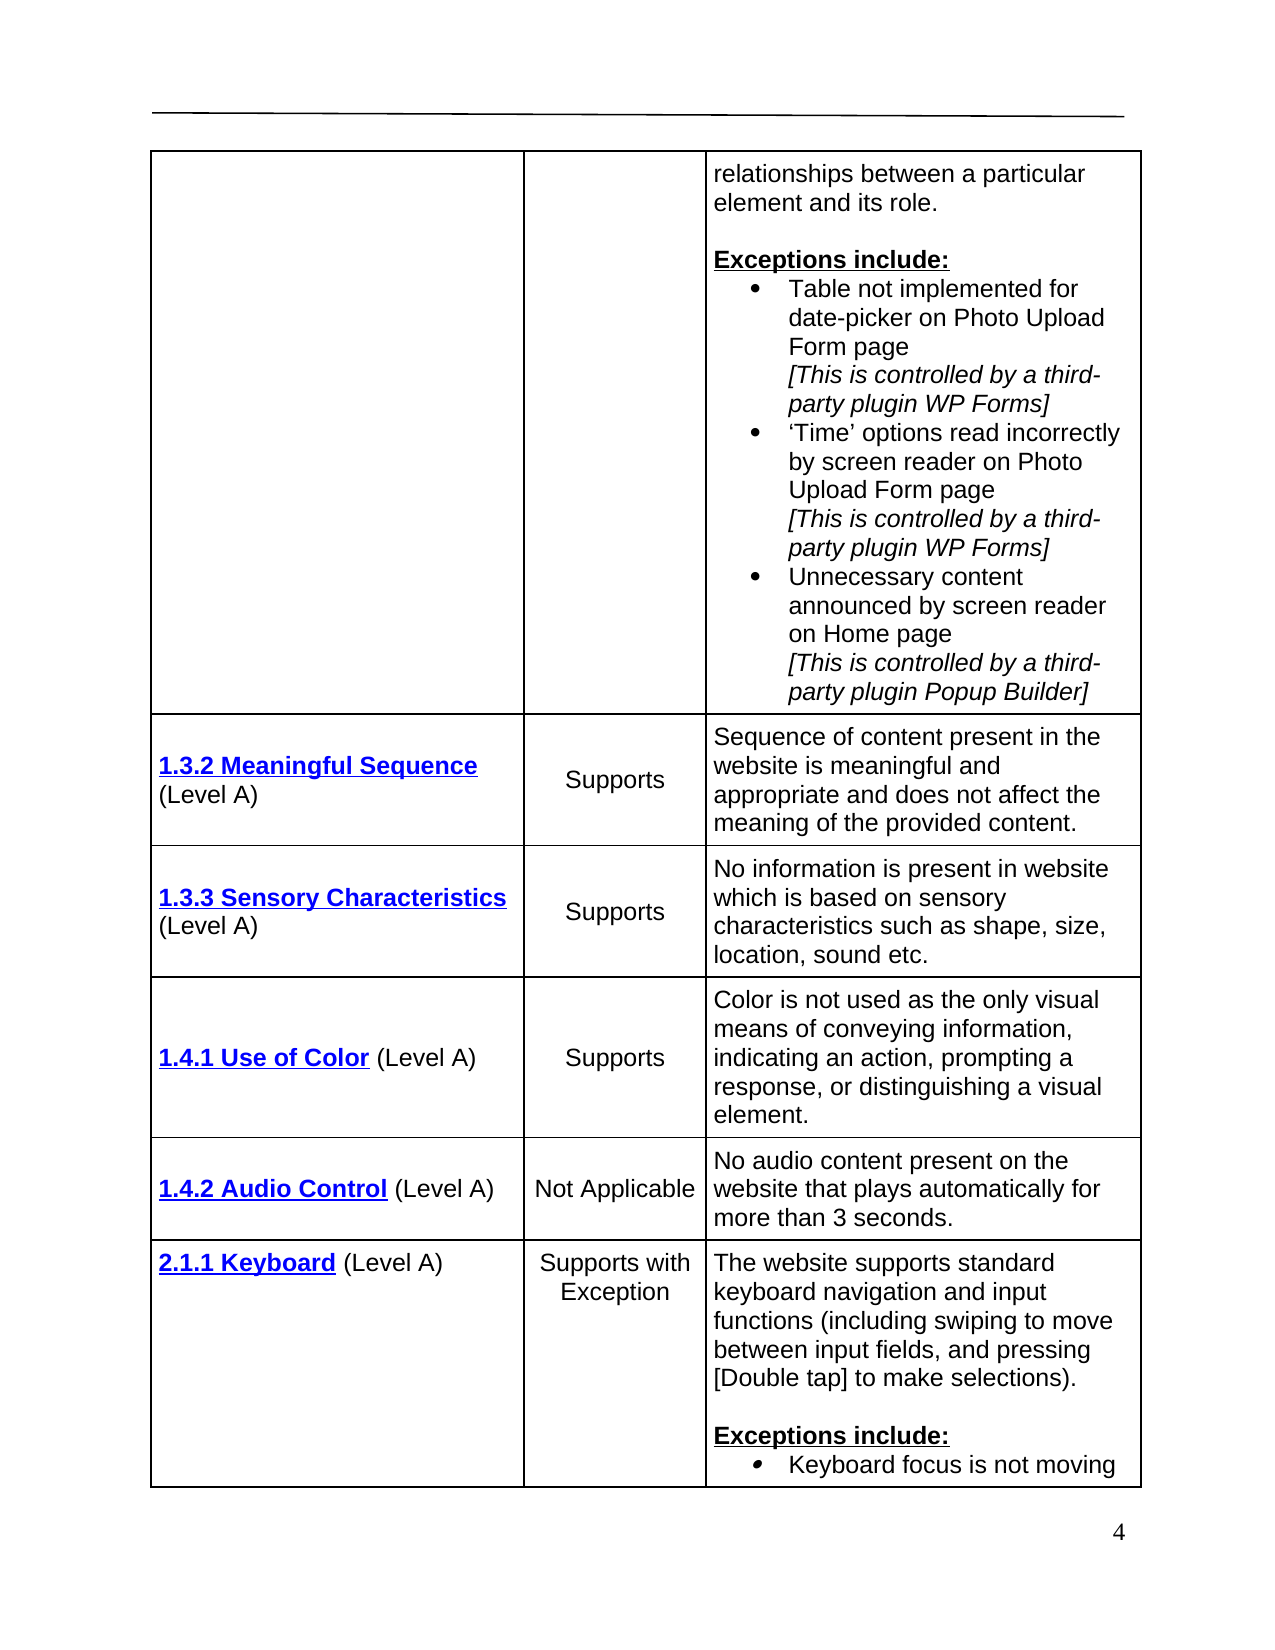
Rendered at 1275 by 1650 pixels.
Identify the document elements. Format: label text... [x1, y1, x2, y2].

table_cell Sequence of content present in the website is meaningful and appropriate and does not affect the meaning of the provided content. [707, 715, 1140, 845]
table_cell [707, 1241, 1140, 1486]
table_cell 1.4.2 Audio Control (Level A) [152, 1138, 523, 1239]
table_cell Color is not used as the only visual means of conveying information, indicating an action, prompting a response, or distinguishing a visual element. [707, 978, 1140, 1137]
table_cell Not Applicable [525, 1138, 705, 1239]
table_cell Supports [525, 978, 705, 1137]
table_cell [152, 1241, 523, 1486]
table_cell Supports [525, 715, 705, 845]
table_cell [525, 152, 705, 713]
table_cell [707, 152, 1140, 713]
table_cell 1.4.1 Use of Color (Level A) [152, 978, 523, 1137]
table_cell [525, 1241, 705, 1486]
table_cell No audio content present on the website that plays automatically for more than 3 seconds. [707, 1138, 1140, 1239]
table_cell 1.3.2 Meaningful Sequence (Level A) [152, 715, 523, 845]
table_cell 1.3.3 Sensory Characteristics (Level A) [152, 846, 523, 976]
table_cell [152, 152, 523, 713]
table_cell Supports [525, 846, 705, 976]
table_cell No information is present in website which is based on sensory characteristics such as shape, size, location, sound etc. [707, 846, 1140, 976]
